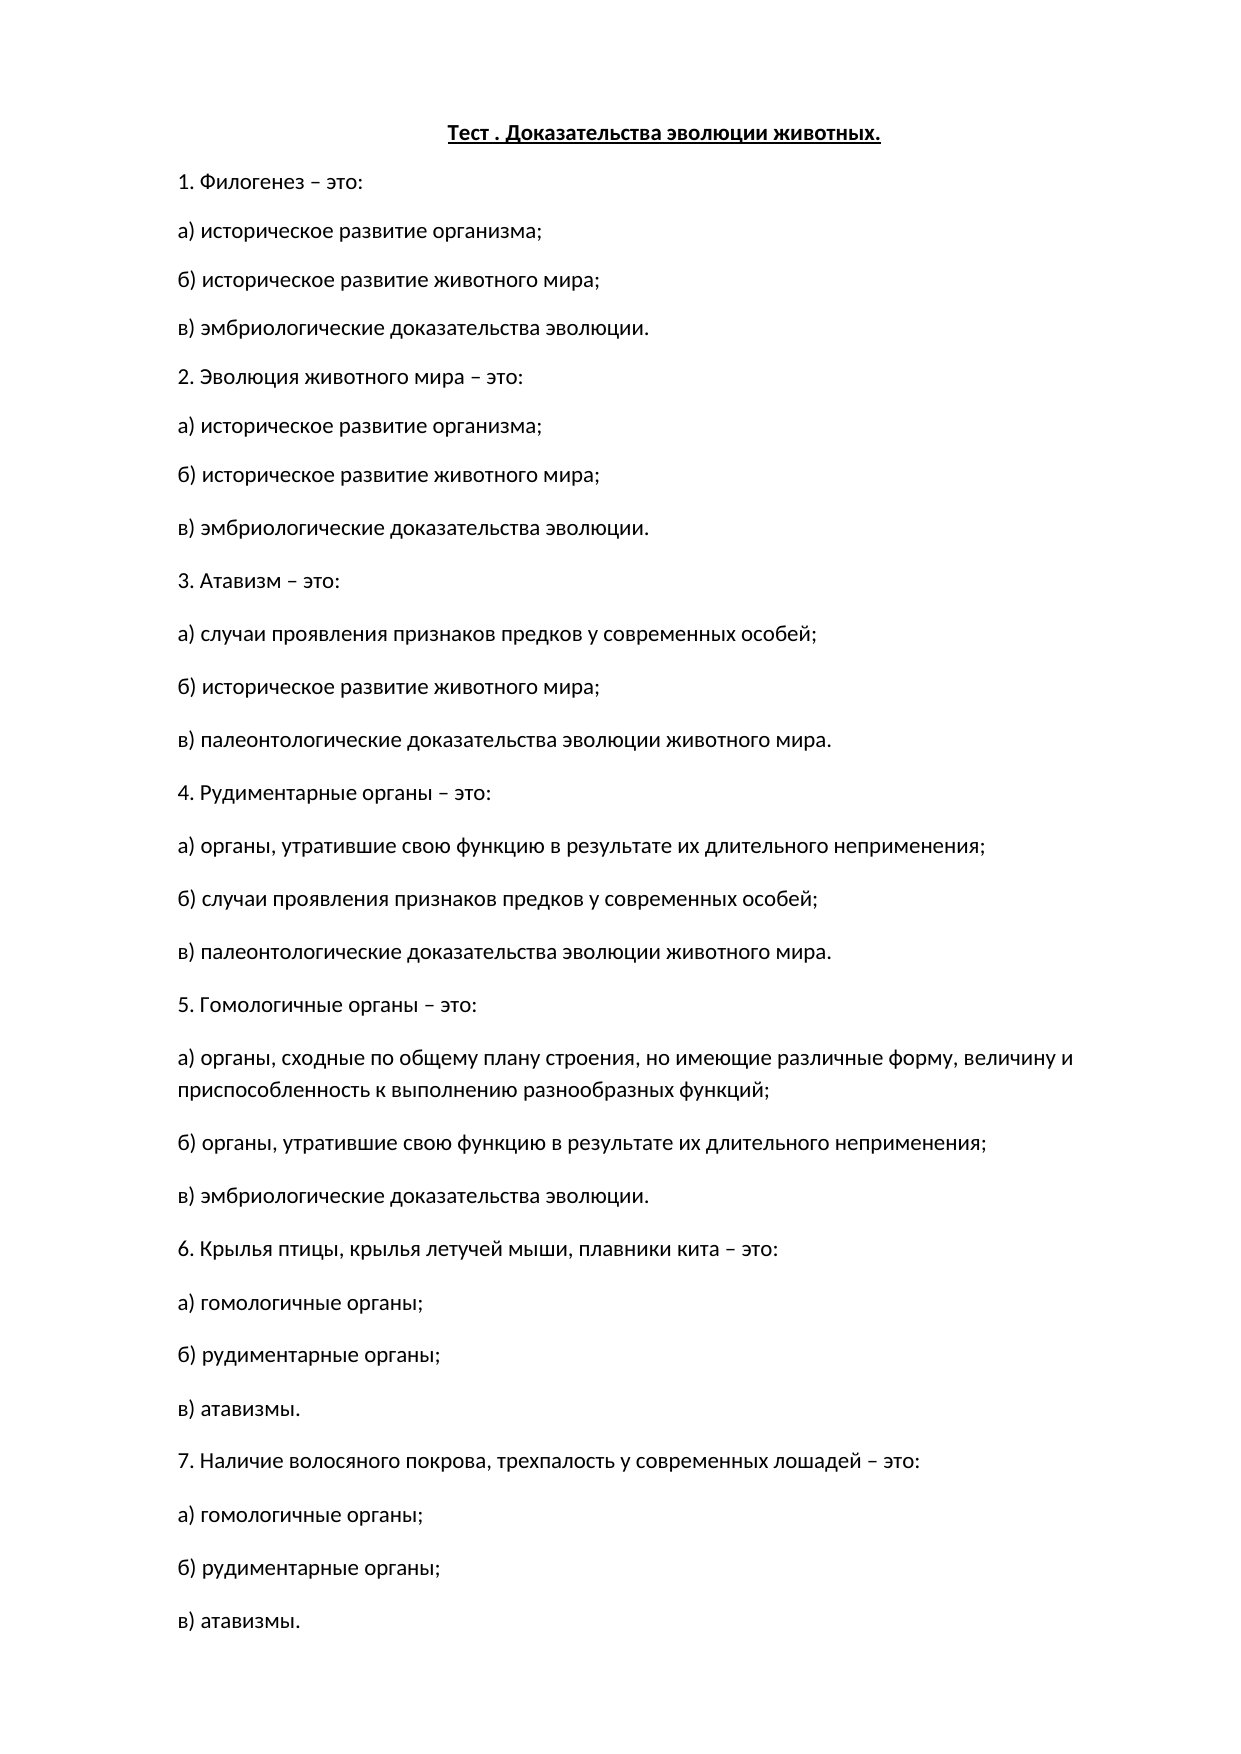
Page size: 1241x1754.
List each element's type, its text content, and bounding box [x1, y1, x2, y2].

text б) историческое развитие животного мира; [177, 460, 1152, 488]
text б) историческое развитие животного мира; [177, 265, 1152, 293]
text в) атавизмы. [177, 1394, 1152, 1422]
text а) историческое развитие организма; [177, 216, 1152, 244]
text 4. Рудиментарные органы – это: [177, 778, 1152, 806]
text 2. Эволюция животного мира – это: [177, 362, 1152, 390]
text а) историческое развитие организма; [177, 411, 1152, 439]
text в) палеонтологические доказательства эволюции животного мира. [177, 937, 1152, 965]
text а) органы, утратившие свою функцию в результате их длительного неприменения; [177, 831, 1152, 859]
text 7. Наличие волосяного покрова, трехпалость у современных лошадей – это: [177, 1447, 1152, 1475]
text Тест . Доказательства эволюции животных. [177, 118, 1152, 146]
text б) историческое развитие животного мира; [177, 672, 1152, 700]
text 5. Гомологичные органы – это: [177, 990, 1152, 1018]
text в) палеонтологические доказательства эволюции животного мира. [177, 725, 1152, 753]
text в) эмбриологические доказательства эволюции. [177, 1182, 1152, 1209]
text в) атавизмы. [177, 1606, 1152, 1634]
text 1. Филогенез – это: [177, 167, 1152, 195]
text а) гомологичные органы; [177, 1288, 1152, 1316]
text б) рудиментарные органы; [177, 1553, 1152, 1581]
text а) органы, сходные по общему плану строения, но имеющие различные форму, величину и приспособленность к выполнению разнообразных функций; [177, 1043, 1152, 1103]
text б) случаи проявления признаков предков у современных особей; [177, 884, 1152, 912]
text в) эмбриологические доказательства эволюции. [177, 513, 1152, 541]
text а) гомологичные органы; [177, 1500, 1152, 1528]
text 6. Крылья птицы, крылья летучей мыши, плавники кита – это: [177, 1234, 1152, 1263]
text б) рудиментарные органы; [177, 1341, 1152, 1369]
text 3. Атавизм – это: [177, 566, 1152, 594]
text а) случаи проявления признаков предков у современных особей; [177, 619, 1152, 647]
text б) органы, утратившие свою функцию в результате их длительного неприменения; [177, 1128, 1152, 1157]
text в) эмбриологические доказательства эволюции. [177, 313, 1152, 342]
